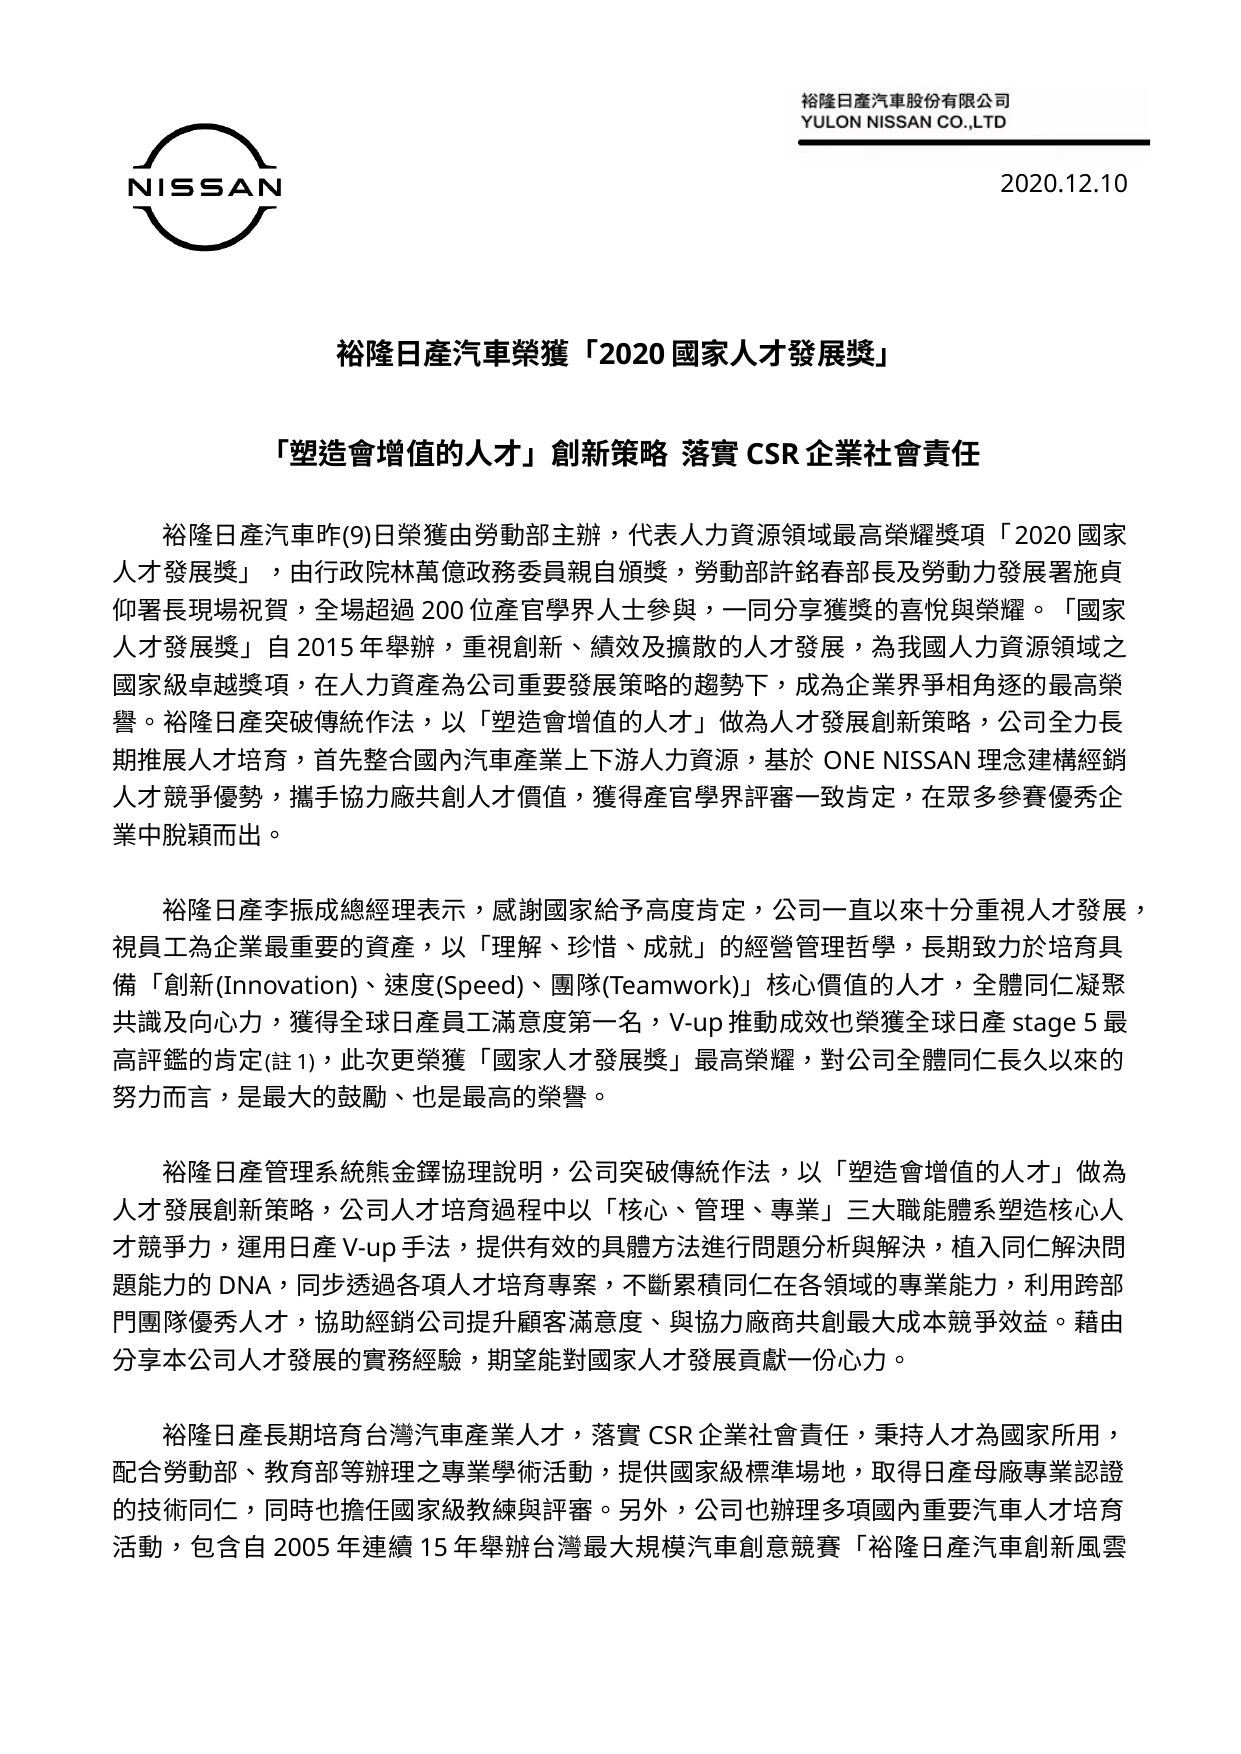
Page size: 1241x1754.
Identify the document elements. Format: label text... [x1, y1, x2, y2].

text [112, 1414, 1128, 1564]
text 裕隆日產管理系統熊金鐸協理說明，公司突破傳統作法，以「塑造會增值的人才」做為人才發展創新策略，公司人才培育過程中以「核心、管理、專業」三大職能體系塑造核心人才競爭力，運用日產V-up手法，提供有效的具體方法進行問題分析與解決，植入同仁解決問題能力的DNA，同步透過各項人才培育專案，不斷累積同仁在各領域的專業能力，利用跨部門團隊優秀人才，協助經銷公司提升顧客滿意度、與協力廠商共創最大成本競爭效益。藉由分享本公司人才發展的實務經驗，期望能對國家人才發展貢獻一份心力。 [112, 1152, 1128, 1377]
text 裕隆日產汽車榮獲「2020國家人才發展獎」 [112, 314, 1128, 389]
text 「塑造會增值的人才」創新策略 落實CSR企業社會責任 [112, 414, 1128, 489]
picture [109, 120, 300, 255]
text 2020.12.10 [112, 164, 1128, 202]
text 裕隆日產汽車昨(9)日榮獲由勞動部主辦，代表人力資源領域最高榮耀獎項「2020國家人才發展獎」，由行政院林萬億政務委員親自頒獎，勞動部許銘春部長及勞動力發展署施貞仰署長現場祝賀，全場超過200位產官學界人士參與，一同分享獲獎的喜悅與榮耀。「國家人才發展獎」自2015年舉辦，重視創新、績效及擴散的人才發展，為我國人力資源領域之國家級卓越獎項，在人力資產為公司重要發展策略的趨勢下，成為企業界爭相角逐的最高榮譽。裕隆日產突破傳統作法，以「塑造會增值的人才」做為人才發展創新策略，公司全力長期推展人才培育，首先整合國內汽車產業上下游人力資源，基於ONE NISSAN理念建構經銷人才競爭優勢，攜手協力廠共創人才價值，獲得產官學界評審一致肯定，在眾多參賽優秀企業中脫穎而出。 [112, 514, 1128, 852]
picture [781, 87, 1151, 211]
text 裕隆日產李振成總經理表示，感謝國家給予高度肯定，公司一直以來十分重視人才發展，視員工為企業最重要的資產，以「理解、珍惜、成就」的經營管理哲學，長期致力於培育具備「創新(Innovation)、速度(Speed)、團隊(Teamwork)」核心價值的人才，全體同仁凝聚共識及向心力，獲得全球日產員工滿意度第一名，V-up推動成效也榮獲全球日產stage 5最高評鑑的肯定(註1)，此次更榮獲「國家人才發展獎」最高榮耀，對公司全體同仁長久以來的努力而言，是最大的鼓勵、也是最高的榮譽。 [112, 889, 1128, 1114]
